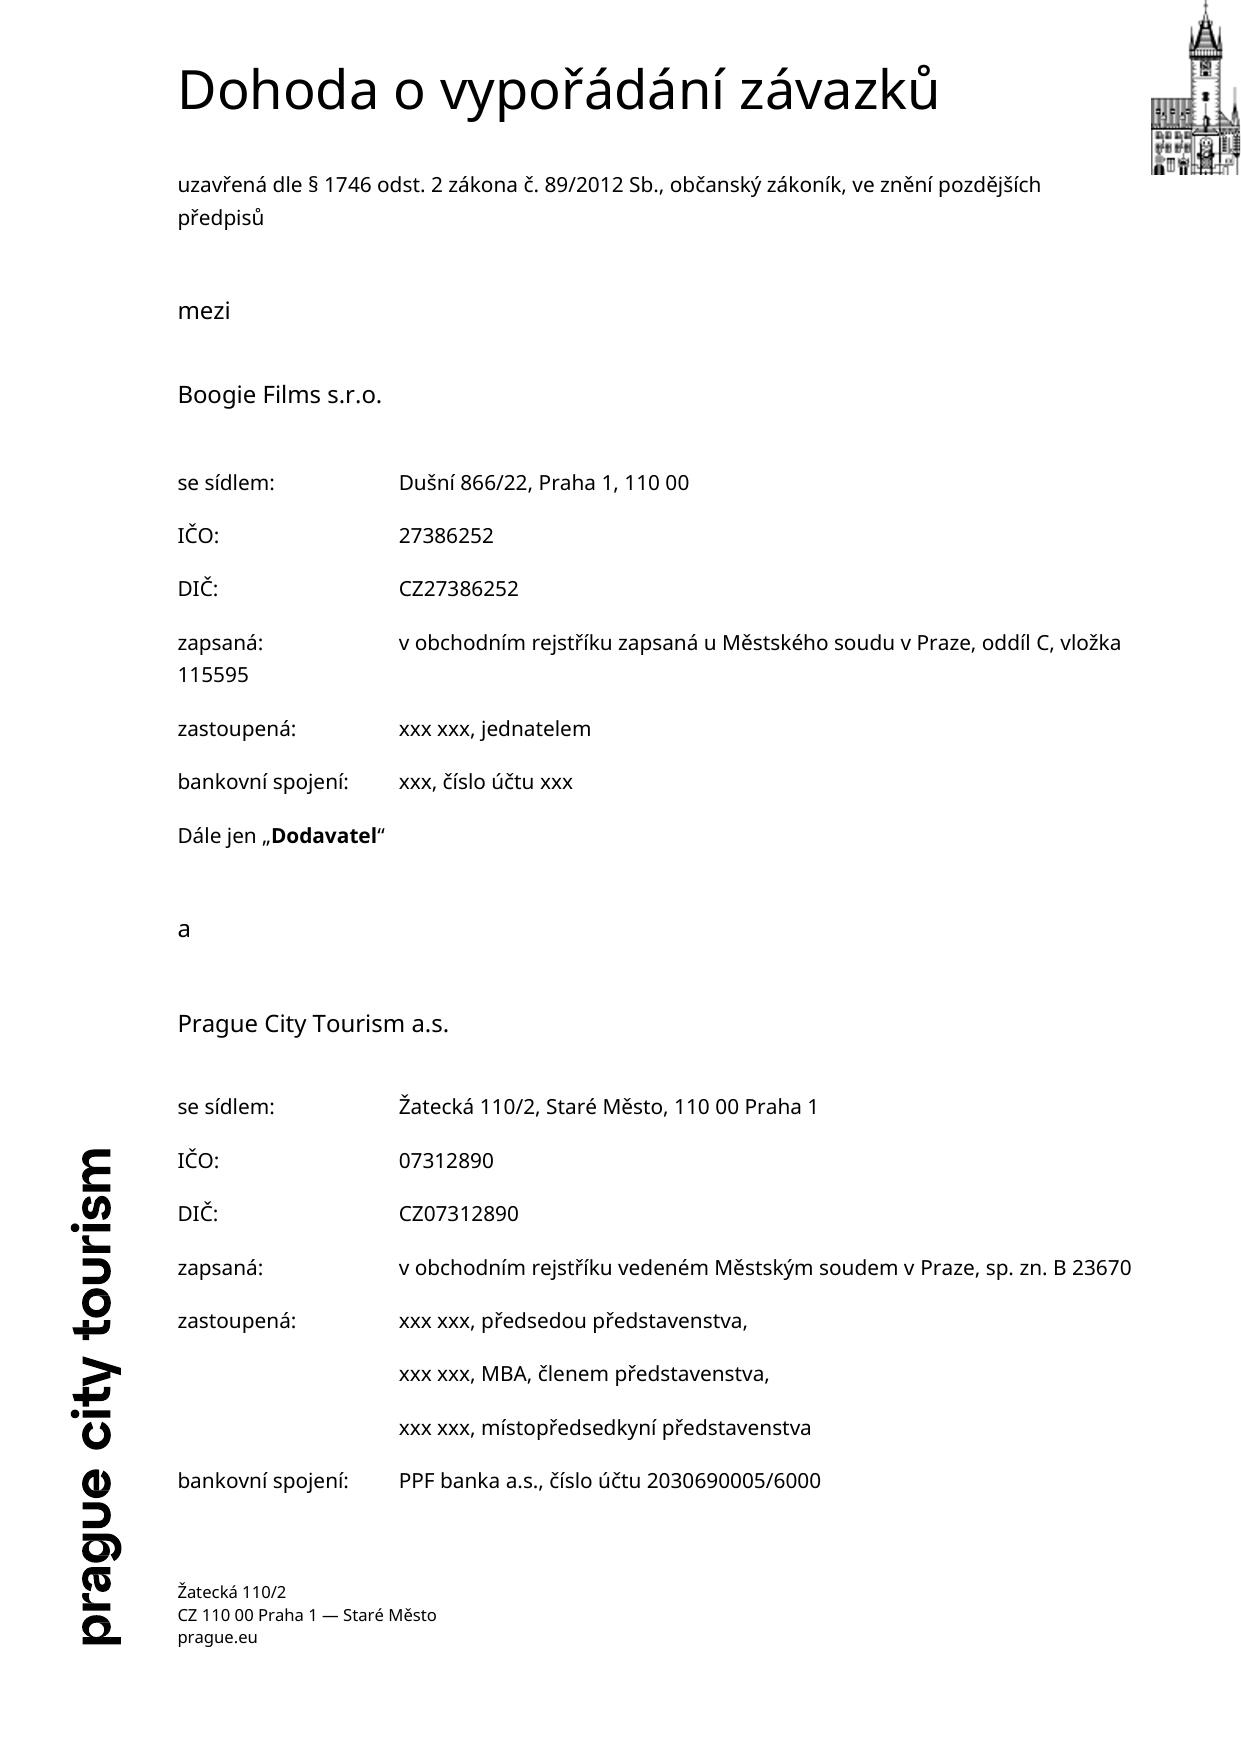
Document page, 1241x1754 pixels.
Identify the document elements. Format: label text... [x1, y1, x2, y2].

text IČO: 07312890 [177, 1146, 1169, 1174]
subtitle Boogie Films s.r.o. [177, 377, 1169, 410]
text uzavřená dle § 1746 odst. 2 zákona č. 89/2012 Sb., občanský zákoník, ve znění pozdějších předpisů [177, 171, 1169, 232]
text zapsaná: v obchodním rejstříku vedeném Městským soudem v Praze, sp. zn. B 23670 [177, 1253, 1169, 1281]
text xxx xxx, místopředsedkyní představenstva [325, 1413, 1169, 1441]
text DIČ: CZ27386252 [177, 574, 1169, 603]
text IČO: 27386252 [177, 521, 1169, 549]
text zastoupená: xxx xxx, předsedou představenstva, [177, 1306, 1169, 1334]
text xxx xxx, MBA, členem představenstva, [325, 1359, 1169, 1388]
text a [177, 912, 1169, 945]
text Dále jen „Dodavatel“ [177, 821, 1169, 849]
subtitle Dohoda o vypořádání závazků [177, 66, 1169, 121]
subtitle mezi [177, 294, 1169, 326]
text bankovní spojení: PPF banka a.s., číslo účtu 2030690005/6000 [177, 1466, 1169, 1495]
text zastoupená: xxx xxx, jednatelem [177, 714, 1169, 742]
text bankovní spojení: xxx, číslo účtu xxx [177, 767, 1169, 796]
text se sídlem: Dušní 866/22, Praha 1, 110 00 [177, 468, 1169, 496]
text DIČ: CZ07312890 [177, 1199, 1169, 1228]
picture [1151, 0, 1241, 175]
text se sídlem: Žatecká 110/2, Staré Město, 110 00 Praha 1 [177, 1092, 1169, 1121]
text zapsaná: v obchodním rejstříku zapsaná u Městského soudu v Praze, oddíl C, vložka 115595 [177, 628, 1169, 689]
subtitle Prague City Tourism a.s. [177, 1006, 1169, 1039]
